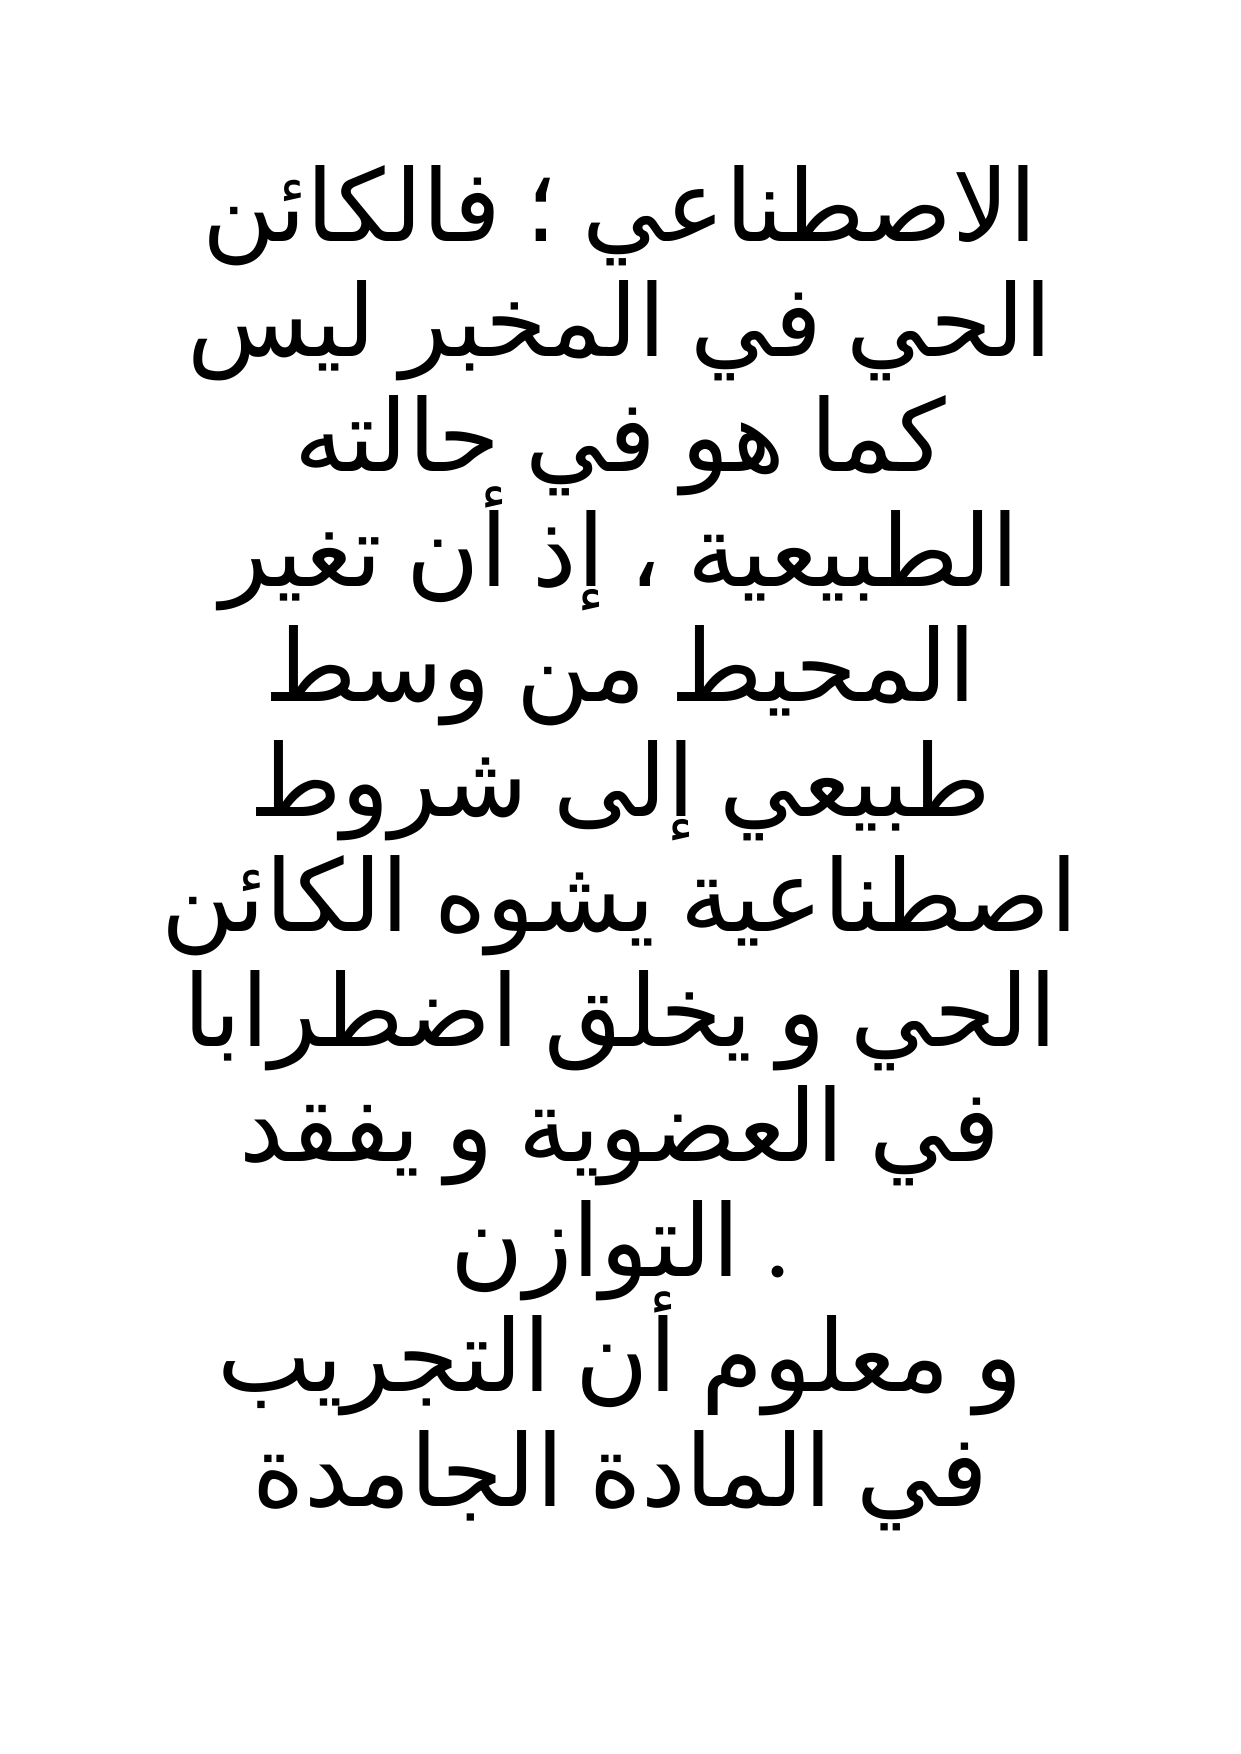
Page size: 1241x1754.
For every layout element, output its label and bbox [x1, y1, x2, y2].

text [148, 148, 1093, 1528]
